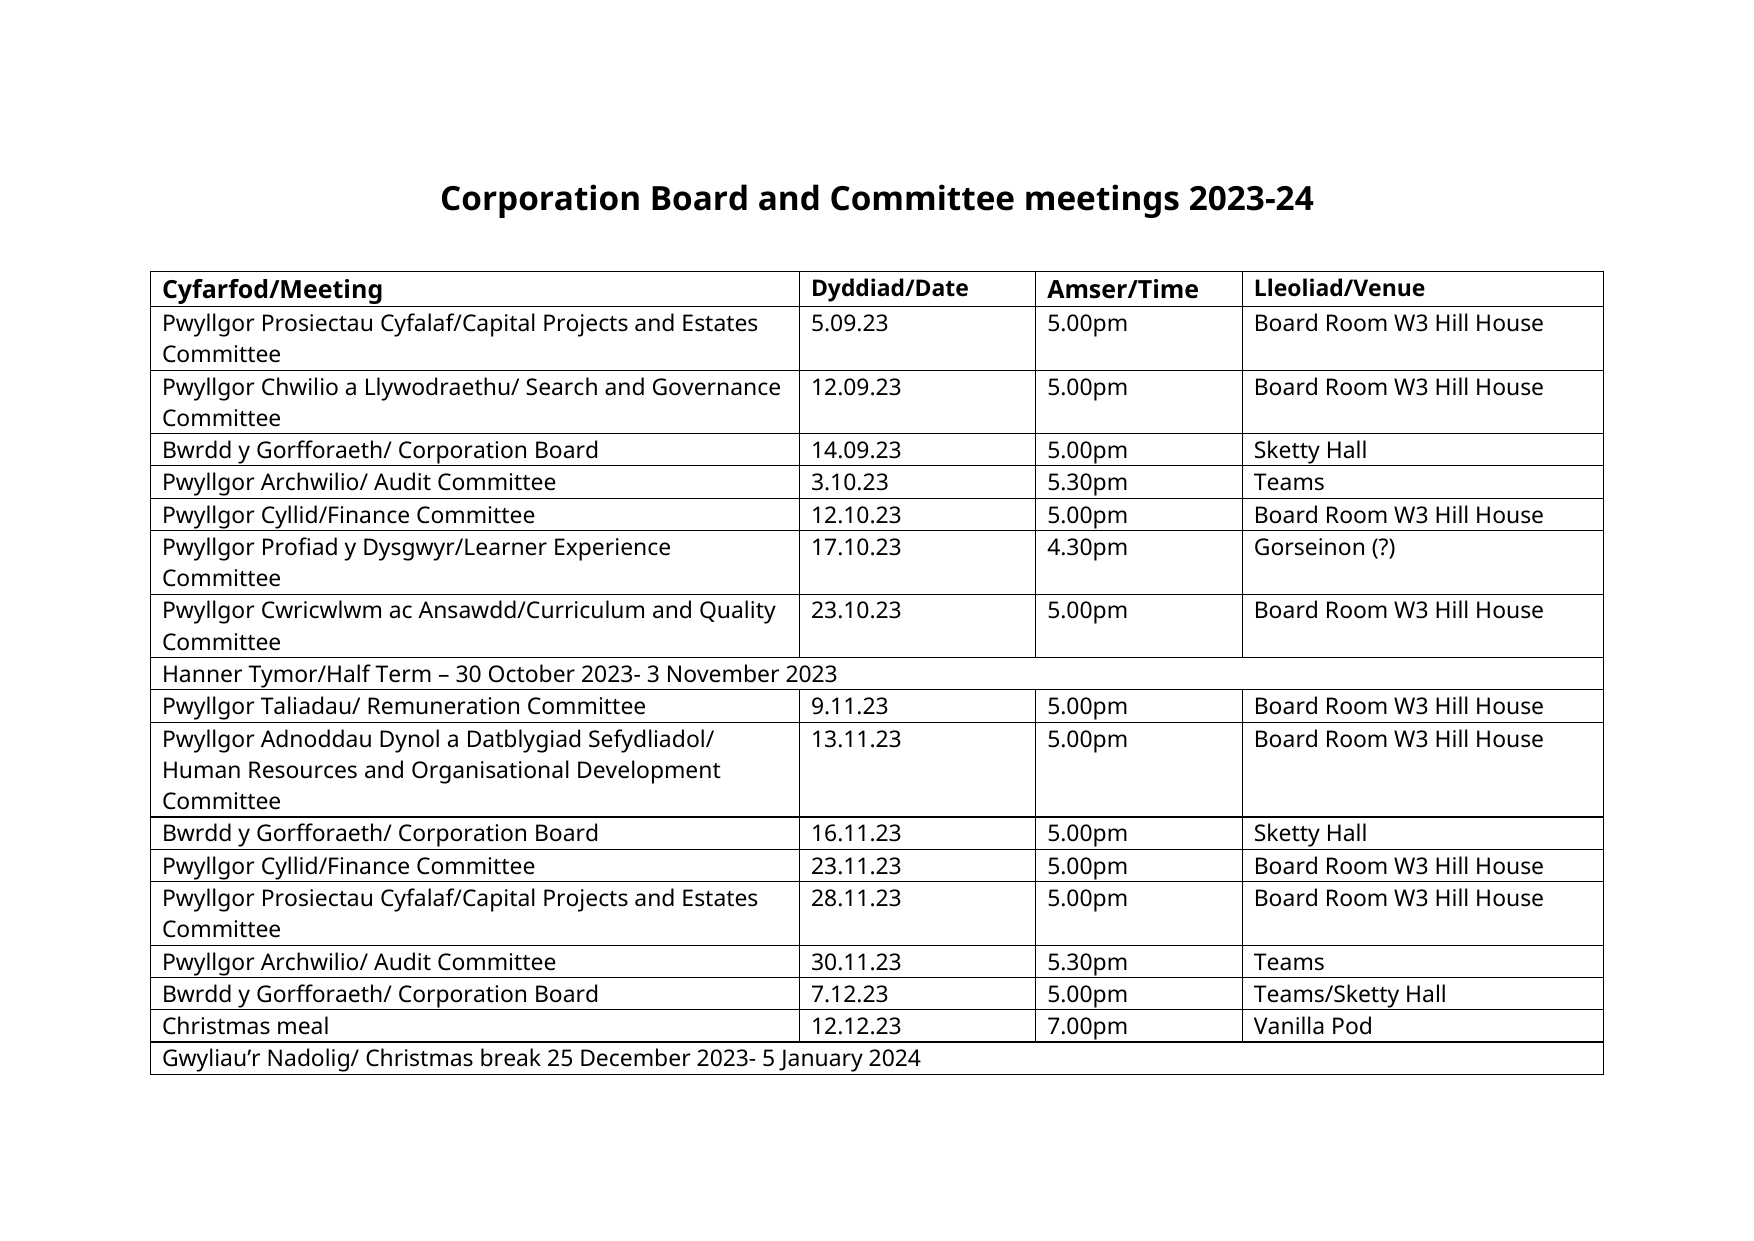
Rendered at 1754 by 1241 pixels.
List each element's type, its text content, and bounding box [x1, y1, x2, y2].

table_cell 5.00pm [1036, 371, 1242, 433]
table_cell 17.10.23 [800, 531, 1035, 593]
table_cell Hanner Tymor/Half Term – 30 October 2023- 3 November 2023 [151, 658, 1603, 689]
table_cell 12.12.23 [800, 1010, 1035, 1041]
table_cell 5.30pm [1036, 946, 1242, 977]
table_cell Teams [1243, 946, 1603, 977]
table_cell 7.00pm [1036, 1010, 1242, 1041]
table_cell 16.11.23 [800, 818, 1035, 849]
table_cell 5.00pm [1036, 690, 1242, 722]
table_cell Gwyliau’r Nadolig/ Christmas break 25 December 2023- 5 January 2024 [151, 1043, 1603, 1074]
table_cell Pwyllgor Profiad y Dysgwyr/Learner Experience Committee [151, 531, 799, 593]
subtitle Corporation Board and Committee meetings 2023-24 [150, 175, 1604, 220]
table_cell 5.00pm [1036, 307, 1242, 369]
table_cell Board Room W3 Hill House [1243, 371, 1603, 433]
table_cell 5.30pm [1036, 466, 1242, 498]
table_cell 5.00pm [1036, 882, 1242, 944]
table_cell Pwyllgor Prosiectau Cyfalaf/Capital Projects and Estates Committee [151, 307, 799, 369]
table_cell Pwyllgor Prosiectau Cyfalaf/Capital Projects and Estates Committee [151, 882, 799, 944]
table_cell 7.12.23 [800, 978, 1035, 1009]
table_cell 23.11.23 [800, 850, 1035, 881]
table_cell Pwyllgor Taliadau/ Remuneration Committee [151, 690, 799, 722]
table_cell Bwrdd y Gorfforaeth/ Corporation Board [151, 434, 799, 465]
table_cell 12.09.23 [800, 371, 1035, 433]
table_cell Teams/Sketty Hall [1243, 978, 1603, 1009]
table_cell Board Room W3 Hill House [1243, 850, 1603, 881]
table_cell 5.00pm [1036, 850, 1242, 881]
table_cell 14.09.23 [800, 434, 1035, 465]
table_cell 28.11.23 [800, 882, 1035, 944]
table_cell Pwyllgor Archwilio/ Audit Committee [151, 466, 799, 498]
table_cell Pwyllgor Cwricwlwm ac Ansawdd/Curriculum and Quality Committee [151, 595, 799, 657]
table_cell 30.11.23 [800, 946, 1035, 977]
table_cell 5.00pm [1036, 499, 1242, 530]
table_cell Board Room W3 Hill House [1243, 690, 1603, 722]
table_cell 5.09.23 [800, 307, 1035, 369]
table_cell Pwyllgor Cyllid/Finance Committee [151, 850, 799, 881]
table_cell Teams [1243, 466, 1603, 498]
table_cell 5.00pm [1036, 434, 1242, 465]
table_header Amser/Time [1036, 272, 1242, 306]
table_header Dyddiad/Date [800, 272, 1035, 306]
table_cell Sketty Hall [1243, 434, 1603, 465]
table_cell Pwyllgor Cyllid/Finance Committee [151, 499, 799, 530]
table_cell 4.30pm [1036, 531, 1242, 593]
table_cell 13.11.23 [800, 723, 1035, 816]
table_header Lleoliad/Venue [1243, 272, 1603, 306]
table_cell 12.10.23 [800, 499, 1035, 530]
table_cell 5.00pm [1036, 978, 1242, 1009]
table_header Cyfarfod/Meeting [151, 272, 799, 306]
table_cell Board Room W3 Hill House [1243, 595, 1603, 657]
table_cell 5.00pm [1036, 595, 1242, 657]
table_cell Gorseinon (?) [1243, 531, 1603, 593]
table_cell 5.00pm [1036, 723, 1242, 816]
table_cell 9.11.23 [800, 690, 1035, 722]
table_cell Christmas meal [151, 1010, 799, 1041]
table_cell 5.00pm [1036, 818, 1242, 849]
table_cell Sketty Hall [1243, 818, 1603, 849]
table_cell Board Room W3 Hill House [1243, 307, 1603, 369]
table_cell Pwyllgor Adnoddau Dynol a Datblygiad Sefydliadol/ Human Resources and Organisational Development Committee [151, 723, 799, 816]
table_cell Pwyllgor Archwilio/ Audit Committee [151, 946, 799, 977]
table_cell Board Room W3 Hill House [1243, 723, 1603, 816]
table_cell Vanilla Pod [1243, 1010, 1603, 1041]
table_cell Bwrdd y Gorfforaeth/ Corporation Board [151, 818, 799, 849]
table_cell 3.10.23 [800, 466, 1035, 498]
table_cell Board Room W3 Hill House [1243, 499, 1603, 530]
table_cell Pwyllgor Chwilio a Llywodraethu/ Search and Governance Committee [151, 371, 799, 433]
table_cell 23.10.23 [800, 595, 1035, 657]
table_cell Bwrdd y Gorfforaeth/ Corporation Board [151, 978, 799, 1009]
table_cell Board Room W3 Hill House [1243, 882, 1603, 944]
